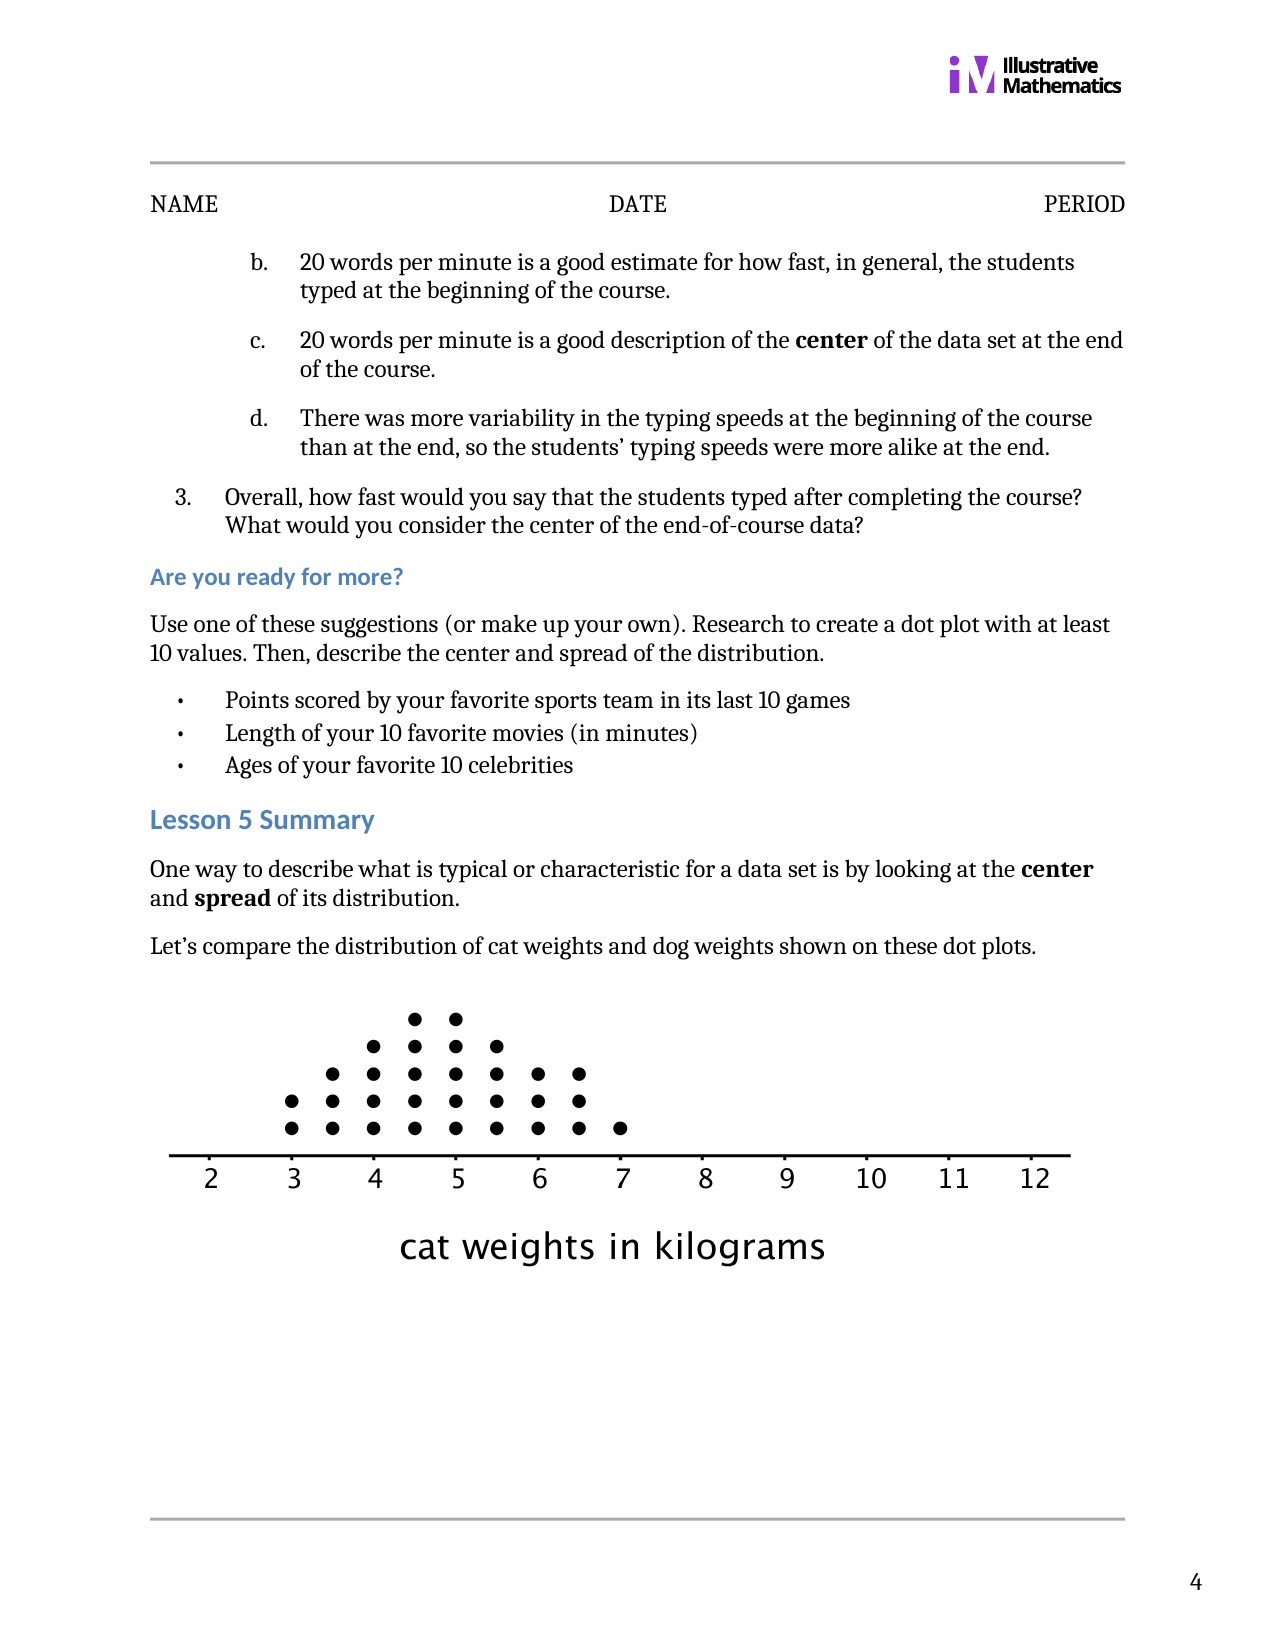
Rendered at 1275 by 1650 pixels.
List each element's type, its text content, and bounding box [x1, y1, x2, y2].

subtitle Are you ready for more? [150, 561, 1125, 591]
text One way to describe what is typical or characteristic for a data set is by looking at the center and spread of its distribution. [150, 855, 1125, 913]
list Ages of your favorite 10 celebrities [175, 751, 1125, 780]
list There was more variability in the typing speeds at the beginning of the course than at the end, so the students’ typing speeds were more alike at the end. [250, 404, 1125, 462]
text Let’s compare the distribution of cat weights and dog weights shown on these dot plots. [150, 932, 1125, 960]
list 20 words per minute is a good description of the center of the data set at the end of the course. [250, 326, 1125, 383]
list 20 words per minute is a good estimate for how fast, in general, the students typed at the beginning of the course. [250, 247, 1125, 305]
list Overall, how fast would you say that the students typed after completing the course? What would you consider the center of the end-of-course data? [175, 482, 1125, 540]
picture [168, 979, 1072, 1292]
subtitle Lesson 5 Summary [150, 801, 1125, 837]
picture [949, 55, 1121, 93]
list Points scored by your favorite sports team in its last 10 games [175, 686, 1125, 715]
text Use one of these suggestions (or make up your own). Research to create a dot plot with at least 10 values. Then, describe the center and spread of the distribution. [150, 610, 1125, 668]
list Length of your 10 favorite movies (in minutes) [175, 719, 1125, 748]
